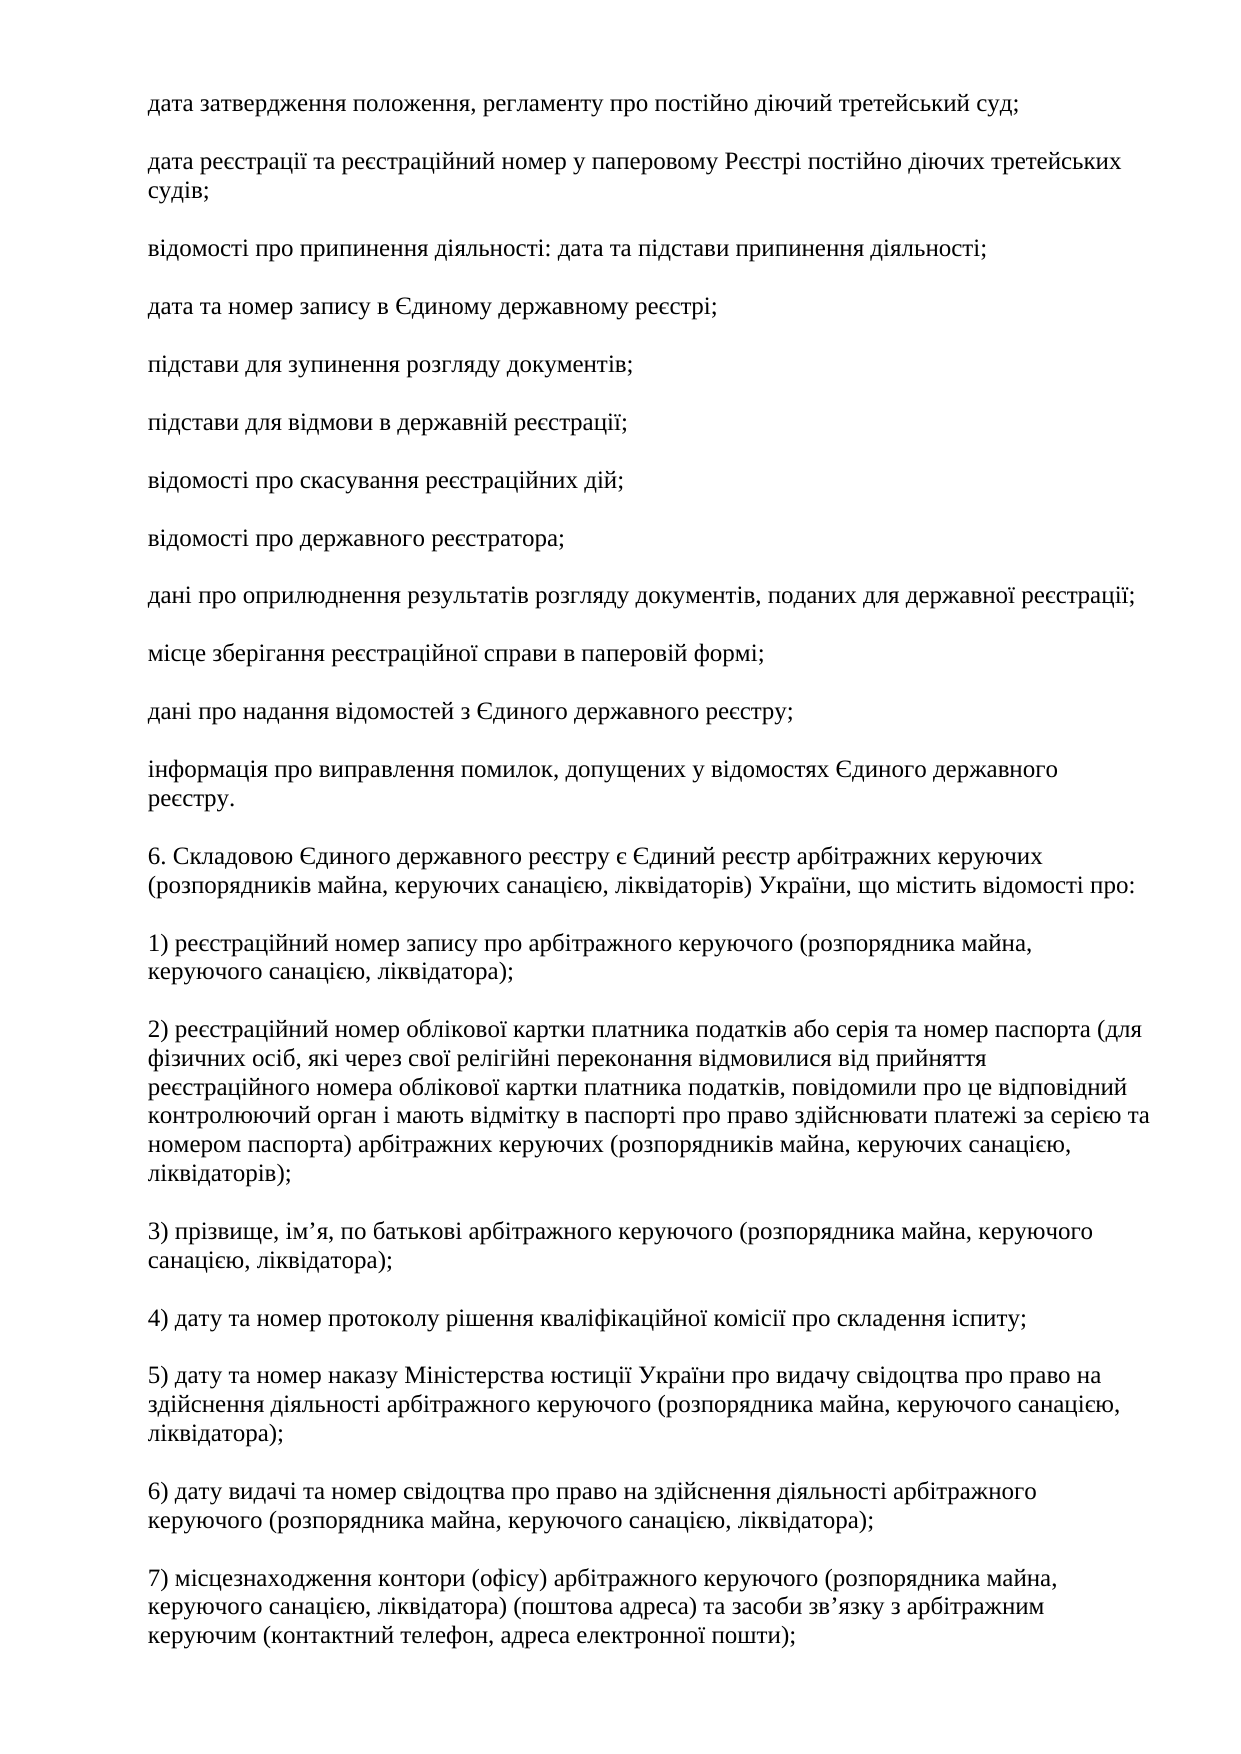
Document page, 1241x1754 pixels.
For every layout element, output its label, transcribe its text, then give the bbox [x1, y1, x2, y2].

text інформація про виправлення помилок, допущених у відомостях Єдиного державного реєстру. [148, 754, 1152, 812]
text 3) прізвище, ім’я, по батькові арбітражного керуючого (розпорядника майна, керуючого санацією, ліквідатора); [148, 1216, 1152, 1273]
text 5) дату та номер наказу Міністерства юстиції України про видачу свідоцтва про право на здійснення діяльності арбітражного керуючого (розпорядника майна, керуючого санацією, ліквідатора); [148, 1361, 1152, 1447]
text відомості про державного реєстратора; [148, 523, 1152, 551]
text підстави для зупинення розгляду документів; [148, 349, 1152, 378]
text 1) реєстраційний номер запису про арбітражного керуючого (розпорядника майна, керуючого санацією, ліквідатора); [148, 928, 1152, 985]
text дані про оприлюднення результатів розгляду документів, поданих для державної реєстрації; [148, 581, 1152, 609]
text дані про надання відомостей з Єдиного державного реєстру; [148, 696, 1152, 725]
text 6. Складовою Єдиного державного реєстру є Єдиний реєстр арбітражних керуючих (розпорядників майна, керуючих санацією, ліквідаторів) України, що містить відомості про: [148, 841, 1152, 898]
text відомості про припинення діяльності: дата та підстави припинення діяльності; [148, 233, 1152, 262]
text 4) дату та номер протоколу рішення кваліфікаційної комісії про складення іспиту; [148, 1303, 1152, 1331]
text підстави для відмови в державній реєстрації; [148, 407, 1152, 436]
text дата та номер запису в Єдиному державному реєстрі; [148, 291, 1152, 320]
text дата реєстрації та реєстраційний номер у паперовому Реєстрі постійно діючих третейських судів; [148, 146, 1152, 204]
text місце зберігання реєстраційної справи в паперовій формі; [148, 638, 1152, 667]
text 2) реєстраційний номер облікової картки платника податків або серія та номер паспорта (для фізичних осіб, які через свої релігійні переконання відмовилися від прийняття реєстраційного номера облікової картки платника податків, повідомили про це відповідний контролюючий орган і мають відмітку в паспорті про право здійснювати платежі за серією та номером паспорта) арбітражних керуючих (розпорядників майна, керуючих санацією, ліквідаторів); [148, 1014, 1152, 1187]
text 6) дату видачі та номер свідоцтва про право на здійснення діяльності арбітражного керуючого (розпорядника майна, керуючого санацією, ліквідатора); [148, 1476, 1152, 1533]
text 7) місцезнаходження контори (офісу) арбітражного керуючого (розпорядника майна, керуючого санацією, ліквідатора) (поштова адреса) та засоби зв’язку з арбітражним керуючим (контактний телефон, адреса електронної пошти); [148, 1563, 1152, 1649]
text дата затвердження положення, регламенту про постійно діючий третейський суд; [148, 88, 1152, 117]
text відомості про скасування реєстраційних дій; [148, 465, 1152, 493]
